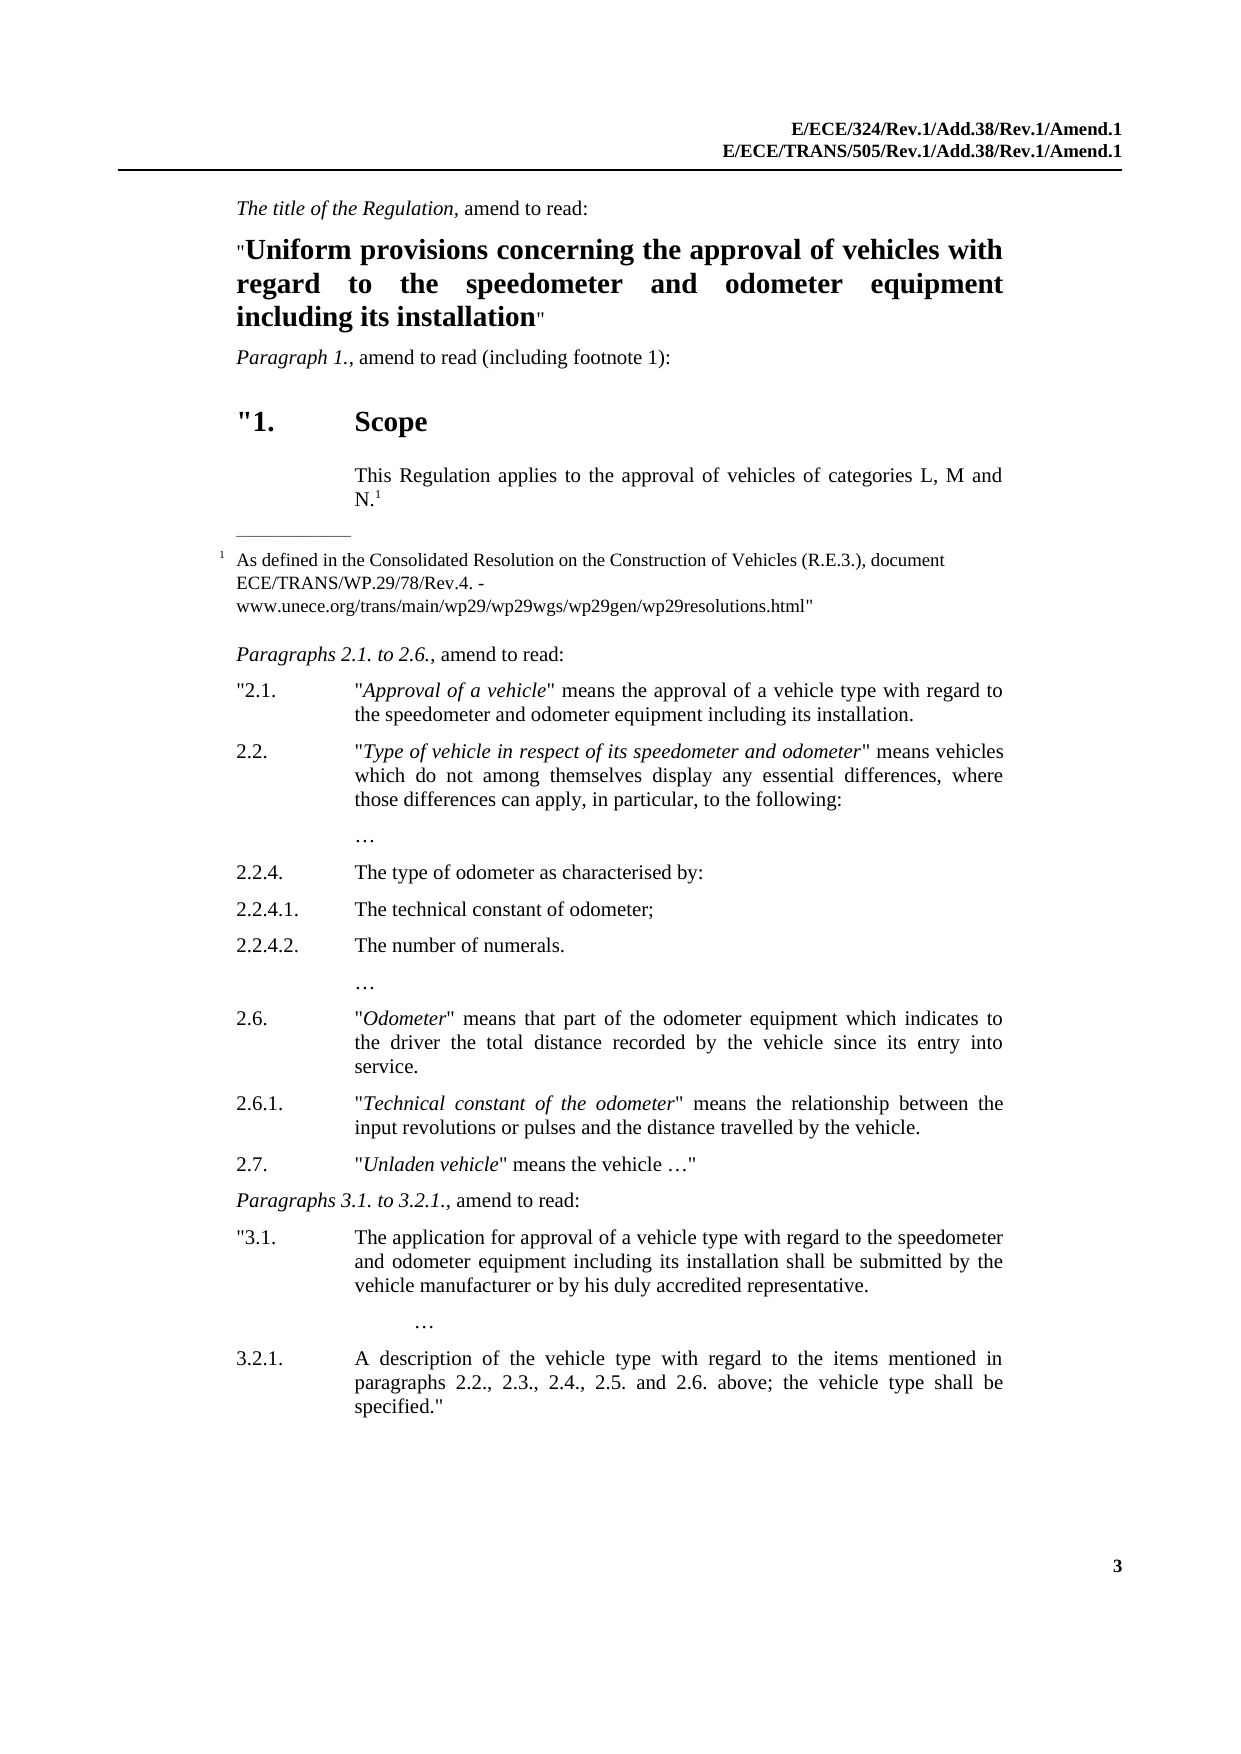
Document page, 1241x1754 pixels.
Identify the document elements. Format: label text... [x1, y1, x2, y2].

text "1. Scope [118, 407, 1004, 438]
text 3.2.1. A description of the vehicle type with regard to the items mentioned in paragraphs 2.2., 2.3., 2.4., 2.5. and 2.6. above; the vehicle type shall be specified." [236, 1346, 1004, 1418]
text … [236, 823, 1004, 847]
text 2.2.4. The type of odometer as characterised by: [236, 860, 1004, 884]
text 2.7. "Unladen vehicle" means the vehicle …" [236, 1152, 1004, 1176]
text "2.1. "Approval of a vehicle" means the approval of a vehicle type with regard to the speedometer and odometer equipment including its installation. [236, 678, 1004, 726]
text Paragraphs 3.1. to 3.2.1., amend to read: [236, 1188, 1004, 1212]
text "Uniform provisions concerning the approval of vehicles with regard to the speedometer and odometer equipment including its installation" [236, 232, 1004, 333]
text The title of the Regulation, amend to read: [236, 196, 1004, 220]
text "3.1. The application for approval of a vehicle type with regard to the speedometer and odometer equipment including its installation shall be submitted by the vehicle manufacturer or by his duly accredited representative. [236, 1225, 1004, 1297]
text 2.2. "Type of vehicle in respect of its speedometer and odometer" means vehicles which do not among themselves display any essential differences, where those differences can apply, in particular, to the following: [236, 739, 1004, 811]
text 1 As defined in the Consolidated Resolution on the Construction of Vehicles (R.E.3.), document ECE/TRANS/WP.29/78/Rev.4. - www.unece.org/trans/main/wp29/wp29wgs/wp29gen/wp29resolutions.html" [118, 548, 1004, 617]
text 2.2.4.2. The number of numerals. [236, 933, 1004, 957]
text … [236, 1309, 1004, 1333]
text This Regulation applies to the approval of vehicles of categories L, M and N.1 [236, 463, 1004, 511]
text 2.2.4.1. The technical constant of odometer; [236, 897, 1004, 921]
text Paragraph 1., amend to read (including footnote 1): [236, 345, 1004, 369]
text … [236, 970, 1004, 994]
text 2.6.1. "Technical constant of the odometer" means the relationship between the input revolutions or pulses and the distance travelled by the vehicle. [236, 1091, 1004, 1139]
text 2.6. "Odometer" means that part of the odometer equipment which indicates to the driver the total distance recorded by the vehicle since its entry into service. [236, 1006, 1004, 1078]
text ___________________ [236, 524, 1004, 548]
text Paragraphs 2.1. to 2.6., amend to read: [236, 642, 1004, 666]
